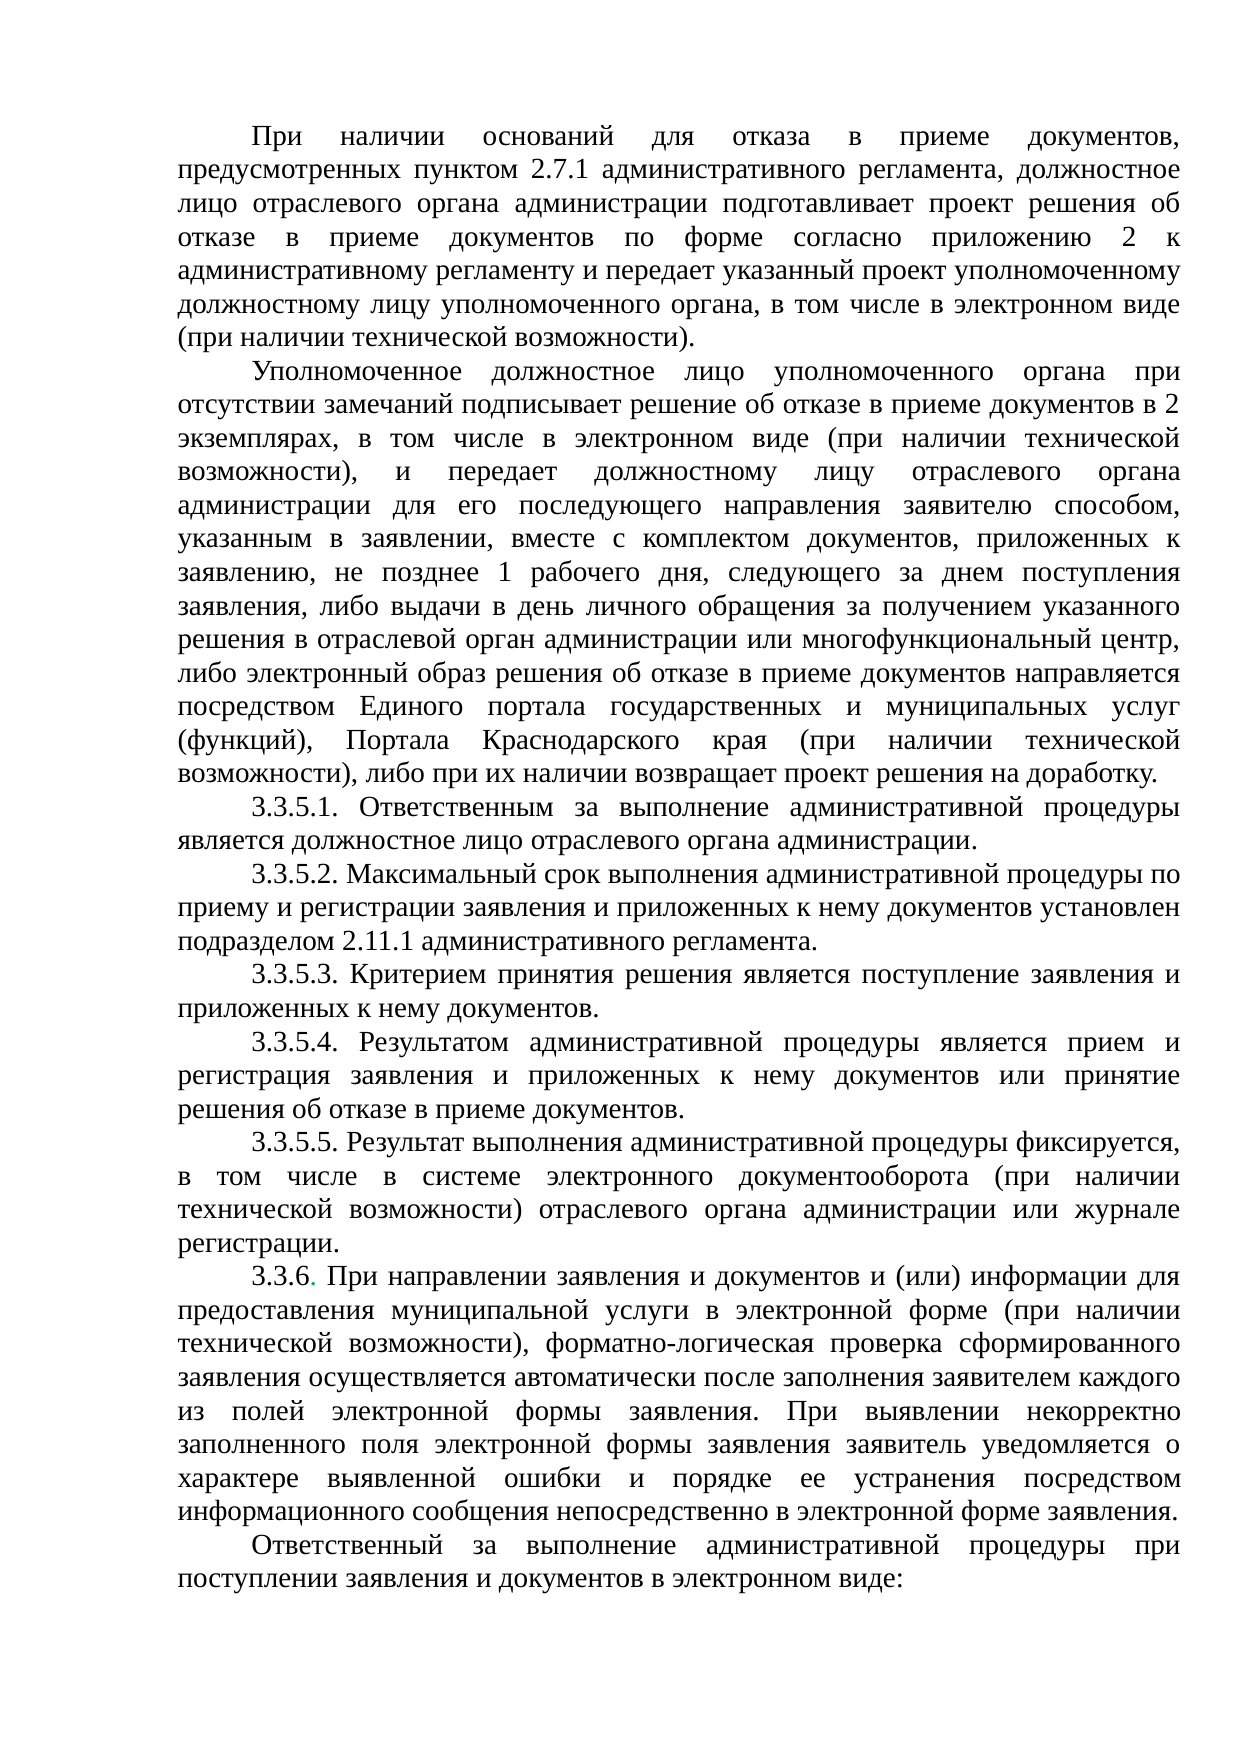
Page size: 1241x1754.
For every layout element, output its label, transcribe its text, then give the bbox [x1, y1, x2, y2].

text Ответственный за выполнение административной процедуры при поступлении заявления и документов в электронном виде: [177, 1527, 1181, 1594]
text 3.3.6. При направлении заявления и документов и (или) информации для предоставления муниципальной услуги в электронной форме (при наличии технической возможности), форматно-логическая проверка сформированного заявления осуществляется автоматически после заполнения заявителем каждого из полей электронной формы заявления. При выявлении некорректно заполненного поля электронной формы заявления заявитель уведомляется о характере выявленной ошибки и порядке ее устранения посредством информационного сообщения непосредственно в электронной форме заявления. [177, 1258, 1181, 1527]
text 3.3.5.3. Критерием принятия решения является поступление заявления и приложенных к нему документов. [177, 957, 1181, 1024]
text Уполномоченное должностное лицо уполномоченного органа при отсутствии замечаний подписывает решение об отказе в приеме документов в 2 экземплярах, в том числе в электронном виде (при наличии технической возможности), и передает должностному лицу отраслевого органа администрации для его последующего направления заявителю способом, указанным в заявлении, вместе с комплектом документов, приложенных к заявлению, не позднее 1 рабочего дня, следующего за днем поступления заявления, либо выдачи в день личного обращения за получением указанного решения в отраслевой орган администрации или многофункциональный центр, либо электронный образ решения об отказе в приеме документов направляется посредством Единого портала государственных и муниципальных услуг (функций), Портала Краснодарского края (при наличии технической возможности), либо при их наличии возвращает проект решения на доработку. [177, 353, 1181, 789]
text 3.3.5.5. Результат выполнения административной процедуры фиксируется, в том числе в системе электронного документооборота (при наличии технической возможности) отраслевого органа администрации или журнале регистрации. [177, 1124, 1181, 1258]
text 3.3.5.2. Максимальный срок выполнения административной процедуры по приему и регистрации заявления и приложенных к нему документов установлен подразделом 2.11.1 административного регламента. [177, 856, 1181, 957]
text 3.3.5.4. Результатом административной процедуры является прием и регистрация заявления и приложенных к нему документов или принятие решения об отказе в приеме документов. [177, 1024, 1181, 1124]
text 3.3.5.1. Ответственным за выполнение административной процедуры является должностное лицо отраслевого органа администрации. [177, 789, 1181, 856]
text При наличии оснований для отказа в приеме документов, предусмотренных пунктом 2.7.1 административного регламента, должностное лицо отраслевого органа администрации подготавливает проект решения об отказе в приеме документов по форме согласно приложению 2 к административному регламенту и передает указанный проект уполномоченному должностному лицу уполномоченного органа, в том числе в электронном виде (при наличии технической возможности). [177, 118, 1181, 353]
